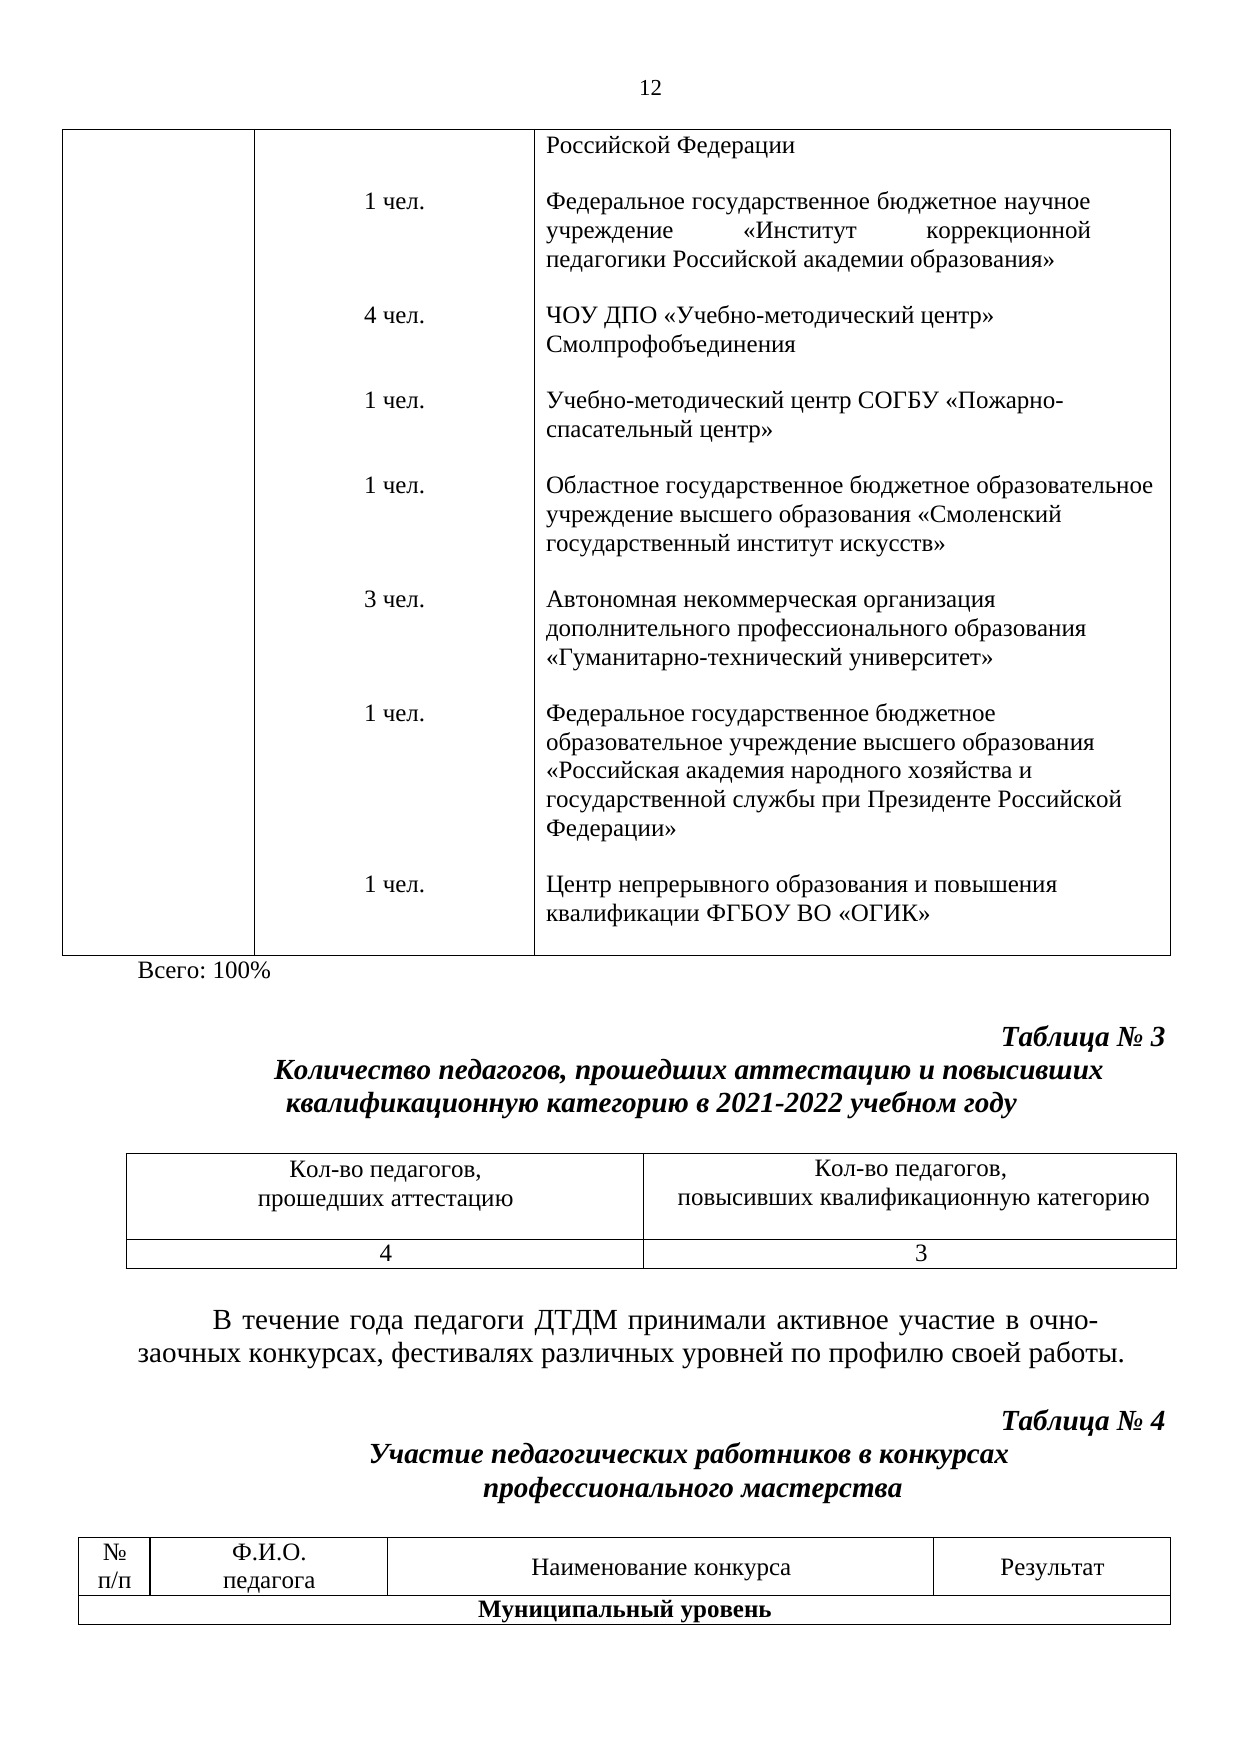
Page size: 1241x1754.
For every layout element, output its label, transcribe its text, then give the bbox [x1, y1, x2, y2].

table_header № п/п [79, 1538, 149, 1595]
table_header Результат [934, 1538, 1170, 1595]
table_cell 3 [644, 1240, 1176, 1268]
table_cell 1 чел. [255, 684, 534, 855]
table_header [63, 130, 254, 955]
table_header [255, 130, 534, 172]
table_cell 1 чел. [255, 855, 534, 955]
table_cell ЧОУ ДПО «Учебно-методический центр» Смолпрофобъединения [535, 286, 1170, 371]
table_cell Учебно-методический центр СОГБУ «Пожарно- спасательный центр» [535, 371, 1170, 456]
table_cell 1 чел. [255, 371, 534, 456]
text В течение года педагоги ДТДМ принимали активное участие в очно- заочных конкурсах, фестивалях различных уровней по профилю своей работы. [137, 1302, 1167, 1369]
text квалификационную категорию в 2021-2022 учебном году [286, 1086, 1240, 1119]
subtitle Таблица № 4 Участие педагогических работников в конкурсах [368, 1403, 1167, 1470]
table_cell Центр непрерывного образования и повышения квалификации ФГБОУ ВО «ОГИК» [535, 855, 1170, 955]
table_header Кол-во педагогов, повысивших квалификационную категорию [644, 1154, 1176, 1239]
table_header Наименование конкурса [388, 1538, 933, 1595]
table_cell 1 чел. [255, 456, 534, 570]
table_cell 1 чел. [255, 172, 534, 286]
table_header Ф.И.О. педагога [151, 1538, 387, 1595]
table_header Кол-во педагогов, прошедших аттестацию [127, 1154, 643, 1239]
table_cell Автономная некоммерческая организация дополнительного профессионального образования «Гуманитарно-технический университет» [535, 570, 1170, 684]
table_cell Федеральное государственное бюджетное научное учреждение «Институт коррекционной педагогики Российской академии образования» [535, 172, 1170, 286]
table_cell Муниципальный уровень [79, 1596, 1170, 1623]
table_header Российской Федерации [535, 130, 1170, 172]
table_cell Областное государственное бюджетное образовательное учреждение высшего образования «Смоленский государственный институт искусств» [535, 456, 1170, 570]
table_cell 4 чел. [255, 286, 534, 371]
table_cell 3 чел. [255, 570, 534, 684]
subtitle Таблица № 3 Количество педагогов, прошедших аттестацию и повысивших [274, 1019, 1167, 1086]
text профессионального мастерства [483, 1470, 1240, 1504]
table_cell Федеральное государственное бюджетное образовательное учреждение высшего образования «Российская академия народного хозяйства и государственной службы при Президенте Российской Федерации» [535, 684, 1170, 855]
table_cell 4 [127, 1240, 643, 1268]
text Всего: 100% [137, 956, 1240, 984]
